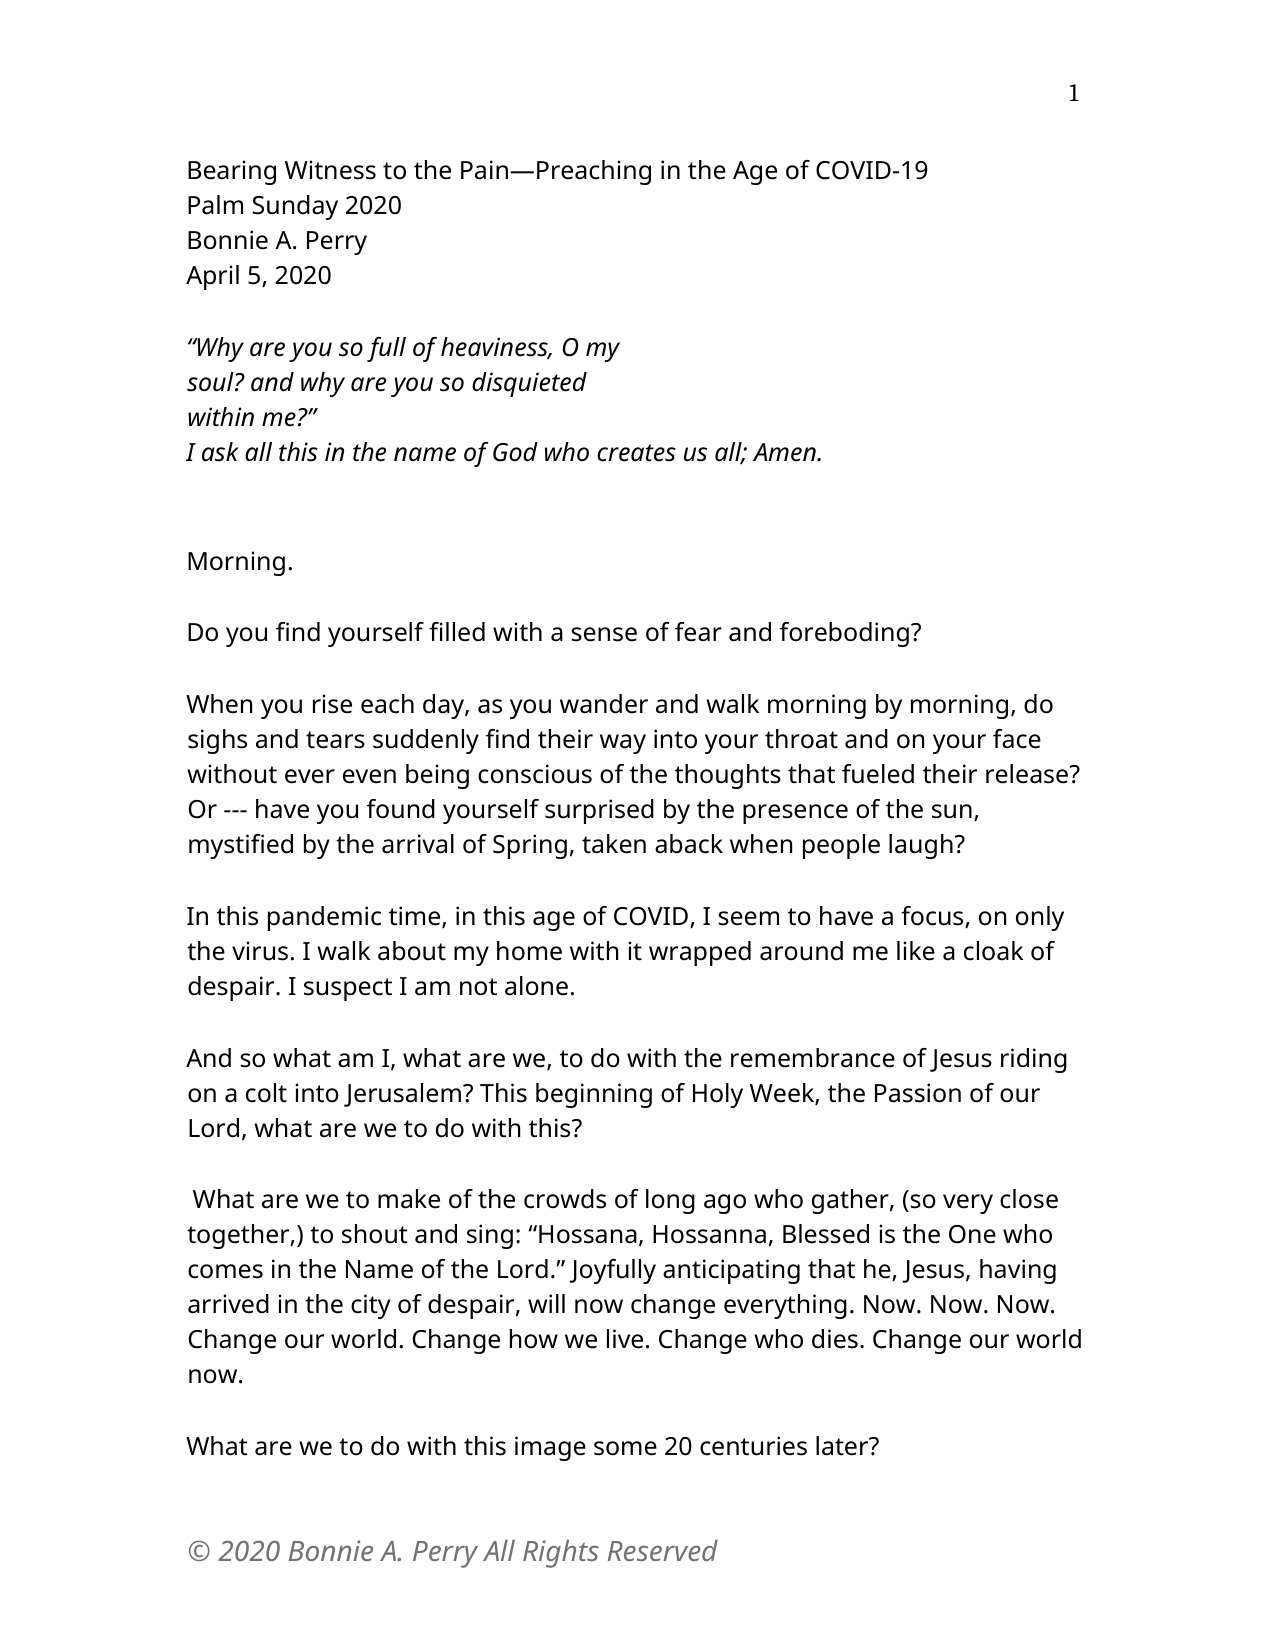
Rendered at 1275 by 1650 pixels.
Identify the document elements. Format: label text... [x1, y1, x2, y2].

text Do you find yourself filled with a sense of fear and foreboding? [186, 615, 1084, 649]
text Morning. [186, 543, 1084, 577]
text Palm Sunday 2020 [186, 188, 1084, 222]
text “Why are you so full of heaviness, O my soul? and why are you so disquieted within me?” [186, 330, 659, 434]
text In this pandemic time, in this age of COVID, I seem to have a focus, on only the virus. I walk about my home with it wrapped around me like a cloak of despair. I suspect I am not alone. [186, 899, 1084, 1003]
text When you rise each day, as you wander and walk morning by morning, do sighs and tears suddenly find their way into your throat and on your face without ever even being conscious of the thoughts that fueled their release? Or --- have you found yourself surprised by the presence of the sun, mystified by the arrival of Spring, taken aback when people laugh? [186, 687, 1084, 861]
text And so what am I, what are we, to do with the remembrance of Jesus riding on a colt into Jerusalem? This beginning of Holy Week, the Passion of our Lord, what are we to do with this? [186, 1040, 1084, 1144]
text Bearing Witness to the Pain—Preaching in the Age of COVID-19 [186, 153, 1084, 187]
text Bonnie A. Perry [186, 223, 1084, 257]
text April 5, 2020 [186, 258, 1084, 292]
text What are we to do with this image some 20 centuries later? [186, 1429, 1084, 1463]
text What are we to make of the crowds of long ago who gather, (so very close together,) to shout and sing: “Hossana, Hossanna, Blessed is the One who comes in the Name of the Lord.” Joyfully anticipating that he, Jesus, having arrived in the city of despair, will now change everything. Now. Now. Now. Change our world. Change how we live. Change who dies. Change our world now. [186, 1182, 1084, 1391]
text I ask all this in the name of God who creates us all; Amen. [186, 435, 1084, 469]
